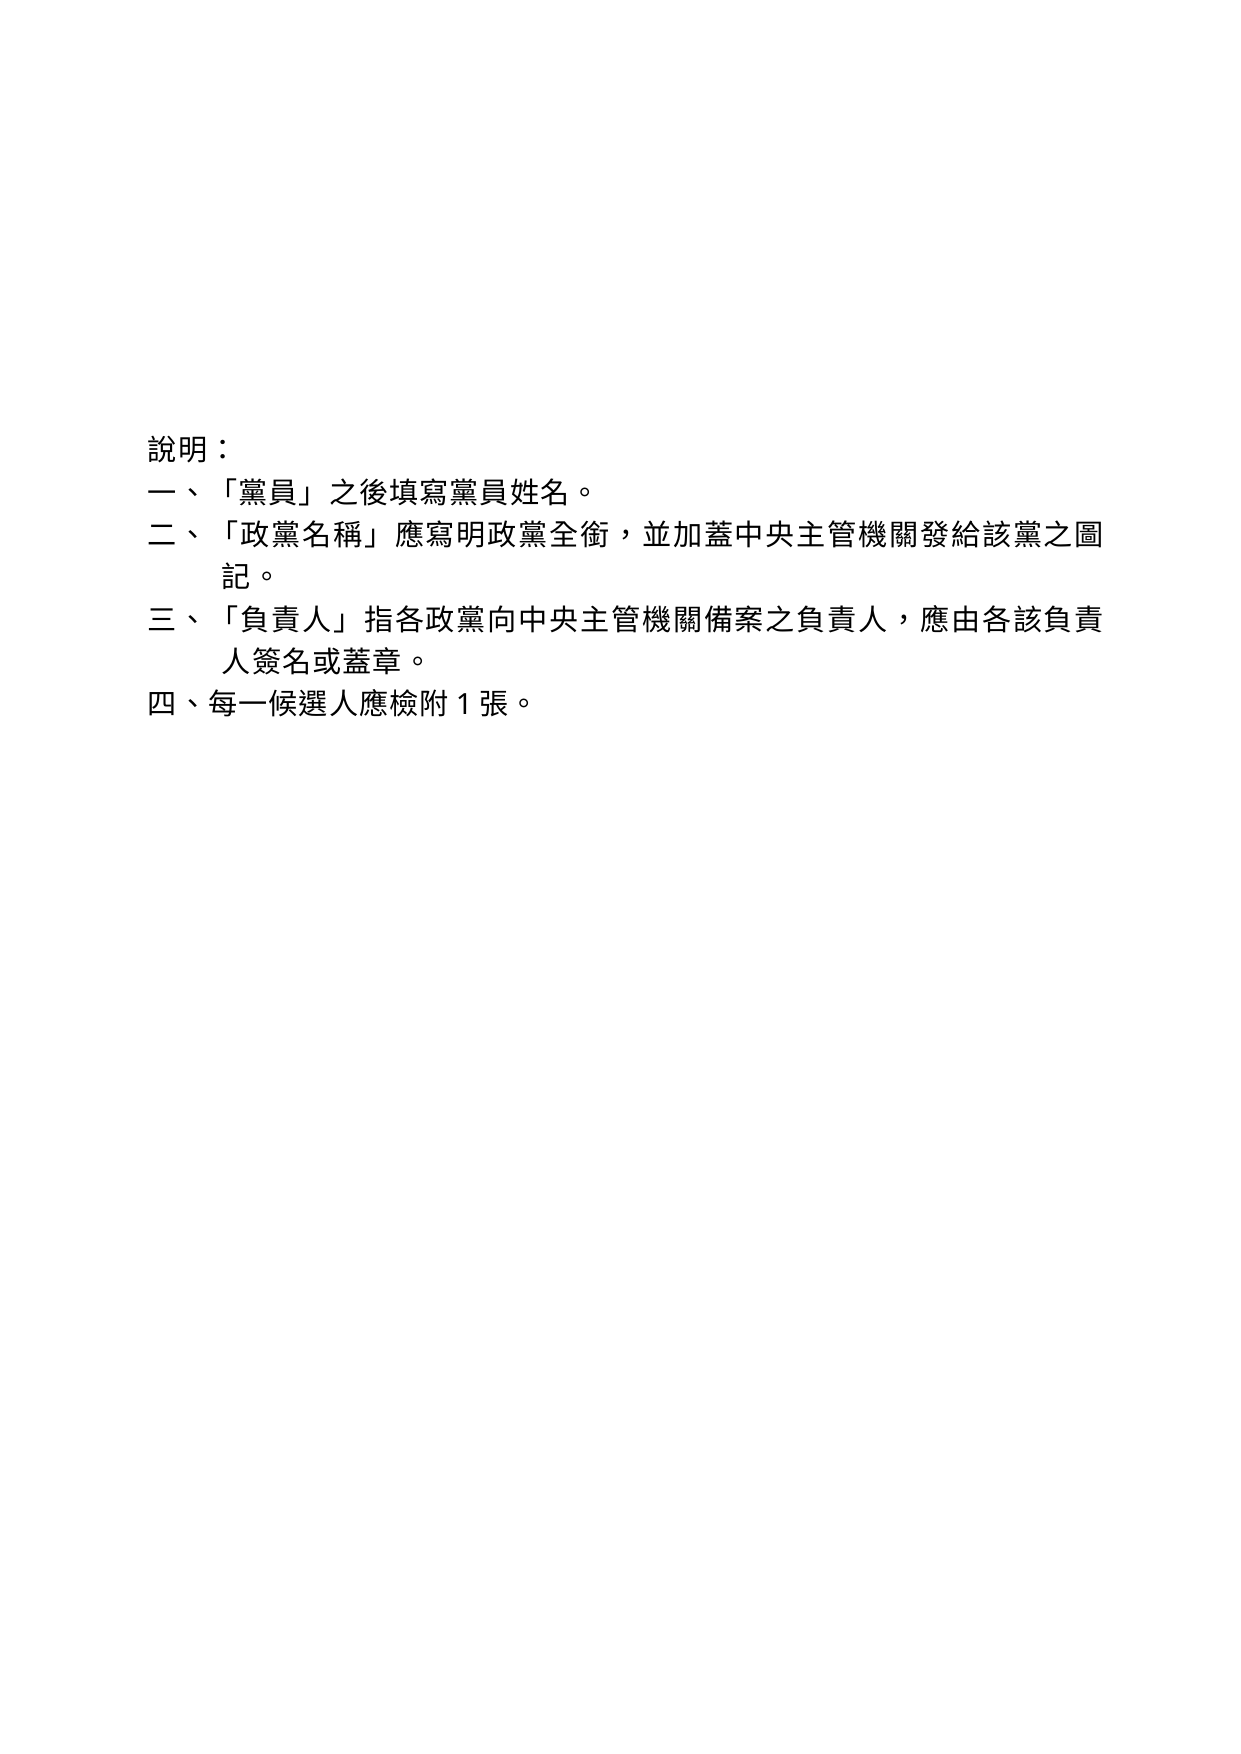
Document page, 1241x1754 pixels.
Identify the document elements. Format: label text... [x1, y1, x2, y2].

text 說明： [148, 427, 1107, 469]
text 四、每一候選人應檢附1張。 [148, 681, 1107, 723]
text 二、「政黨名稱」應寫明政黨全銜，並加蓋中央主管機關發給該黨之圖記。 [148, 512, 1107, 596]
text 一、「黨員」之後填寫黨員姓名。 [148, 469, 1107, 512]
text 三、「負責人」指各政黨向中央主管機關備案之負責人，應由各該負責人簽名或蓋章。 [148, 596, 1107, 681]
